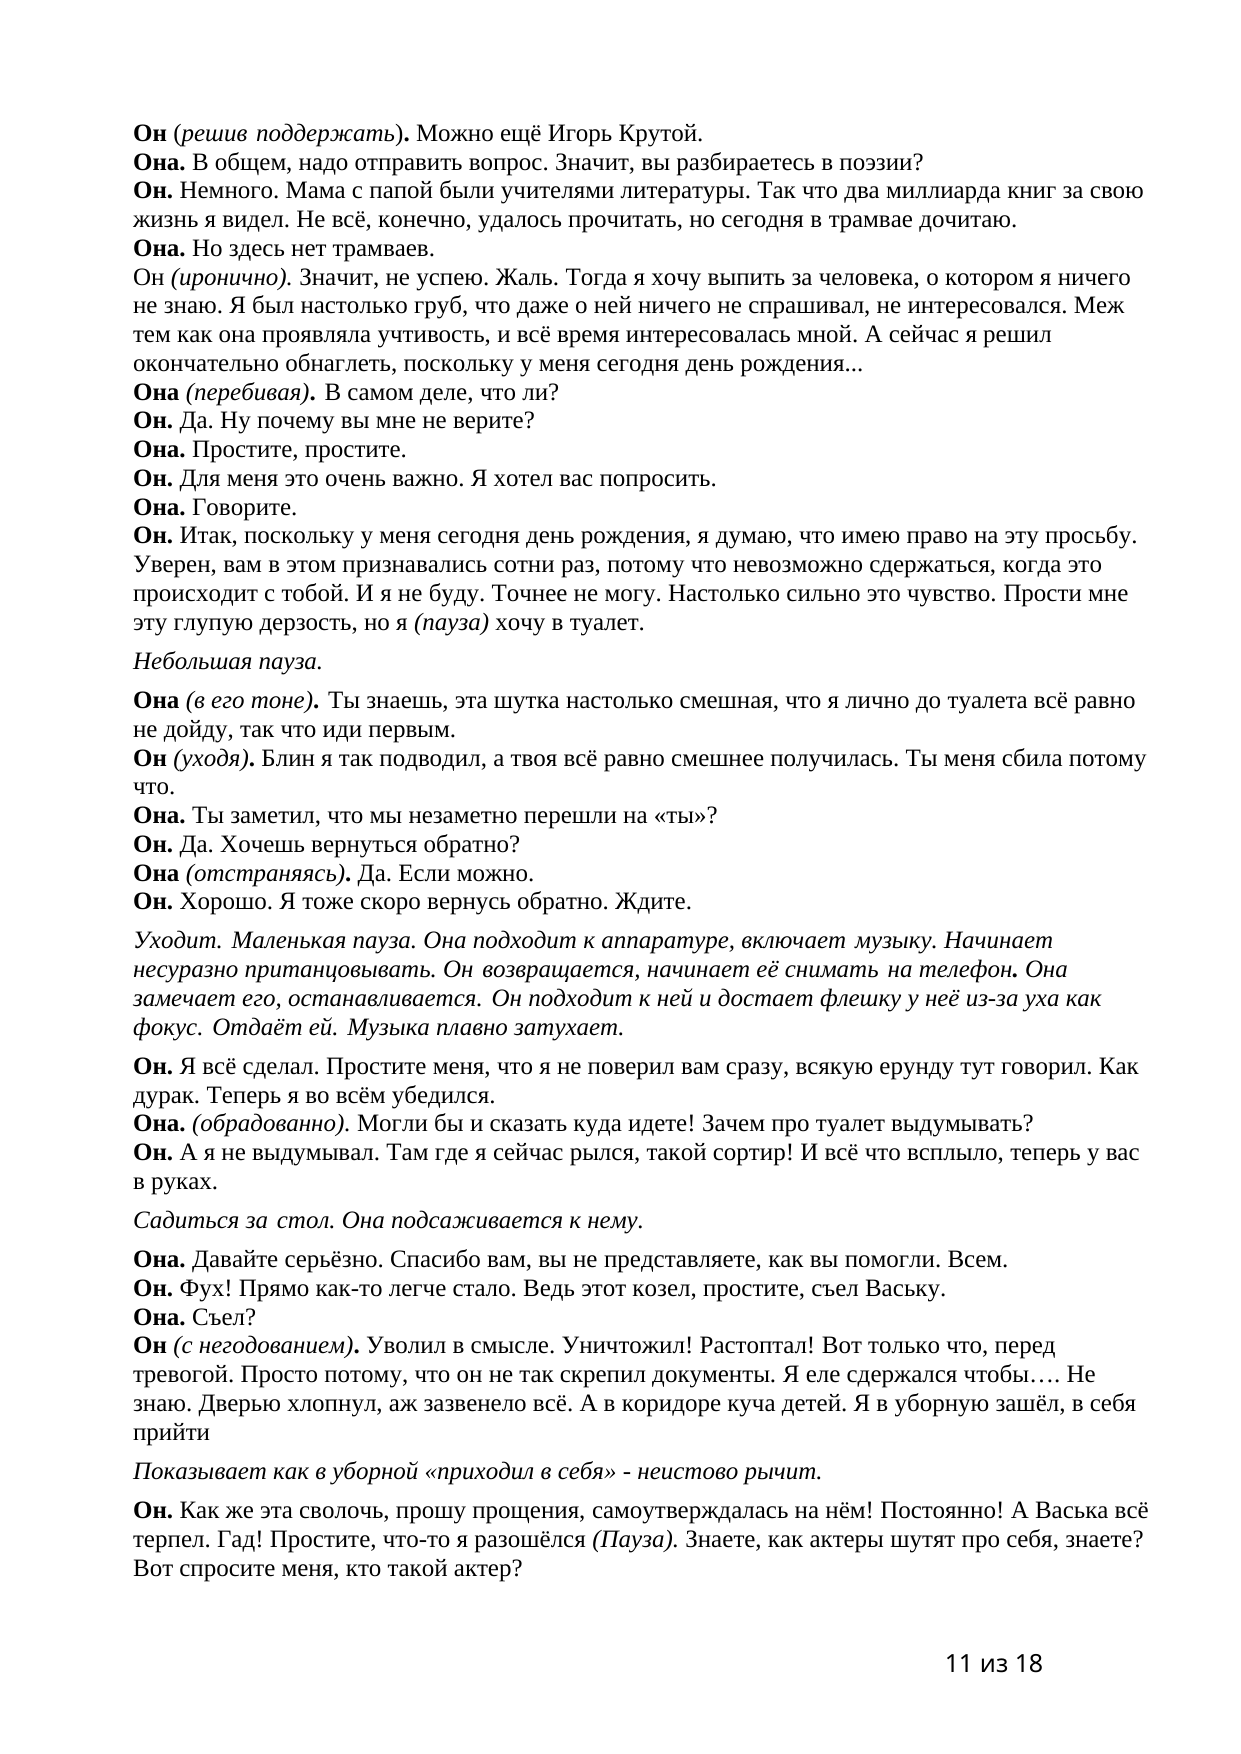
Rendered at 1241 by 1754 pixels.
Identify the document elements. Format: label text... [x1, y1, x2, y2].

text Уходит. Маленькая пауза. Она подходит к аппаратуре, включает музыку. Начинает несуразно пританцовывать. Он возвращается, начинает её снимать на телефон. Она замечает его, останавливается. Он подходит к ней и достает флешку у неё из-за уха как фокус. Отдаёт ей. Музыка плавно затухает. [133, 926, 1152, 1041]
text Она. Давайте серьёзно. Спасибо вам, вы не представляете, как вы помогли. Всем. Он. Фух! Прямо как-то легче стало. Ведь этот козел, простите, съел Ваську. Она. Съел? Он (с негодованием). Уволил в смысле. Уничтожил! Растоптал! Вот только что, перед тревогой. Просто потому, что он не так скрепил документы. Я еле сдержался чтобы…. Не знаю. Дверью хлопнул, аж зазвенело всё. А в коридоре куча детей. Я в уборную зашёл, в себя прийти [133, 1244, 1152, 1446]
text Она (в его тоне). Ты знаешь, эта шутка настолько смешная, что я лично до туалета всё равно не дойду, так что иди первым. Он (уходя). Блин я так подводил, а твоя всё равно смешнее получилась. Ты меня сбила потому что. Она. Ты заметил, что мы незаметно перешли на «ты»? Он. Да. Хочешь вернуться обратно? Она (отстраняясь). Да. Если можно. Он. Хорошо. Я тоже скоро вернусь обратно. Ждите. [133, 685, 1152, 915]
text Он. Я всё сделал. Простите меня, что я не поверил вам сразу, всякую ерунду тут говорил. Как дурак. Теперь я во всём убедился. Она. (обрадованно). Могли бы и сказать куда идете! Зачем про туалет выдумывать? Он. А я не выдумывал. Там где я сейчас рылся, такой сортир! И всё что всплыло, теперь у вас в руках. [133, 1051, 1152, 1195]
text Показывает как в уборной «приходил в себя» - неистово рычит. [133, 1456, 1152, 1485]
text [133, 118, 1152, 636]
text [133, 1495, 1152, 1581]
text Садиться за стол. Она подсаживается к нему. [133, 1205, 1152, 1234]
text Небольшая пауза. [133, 646, 1152, 675]
